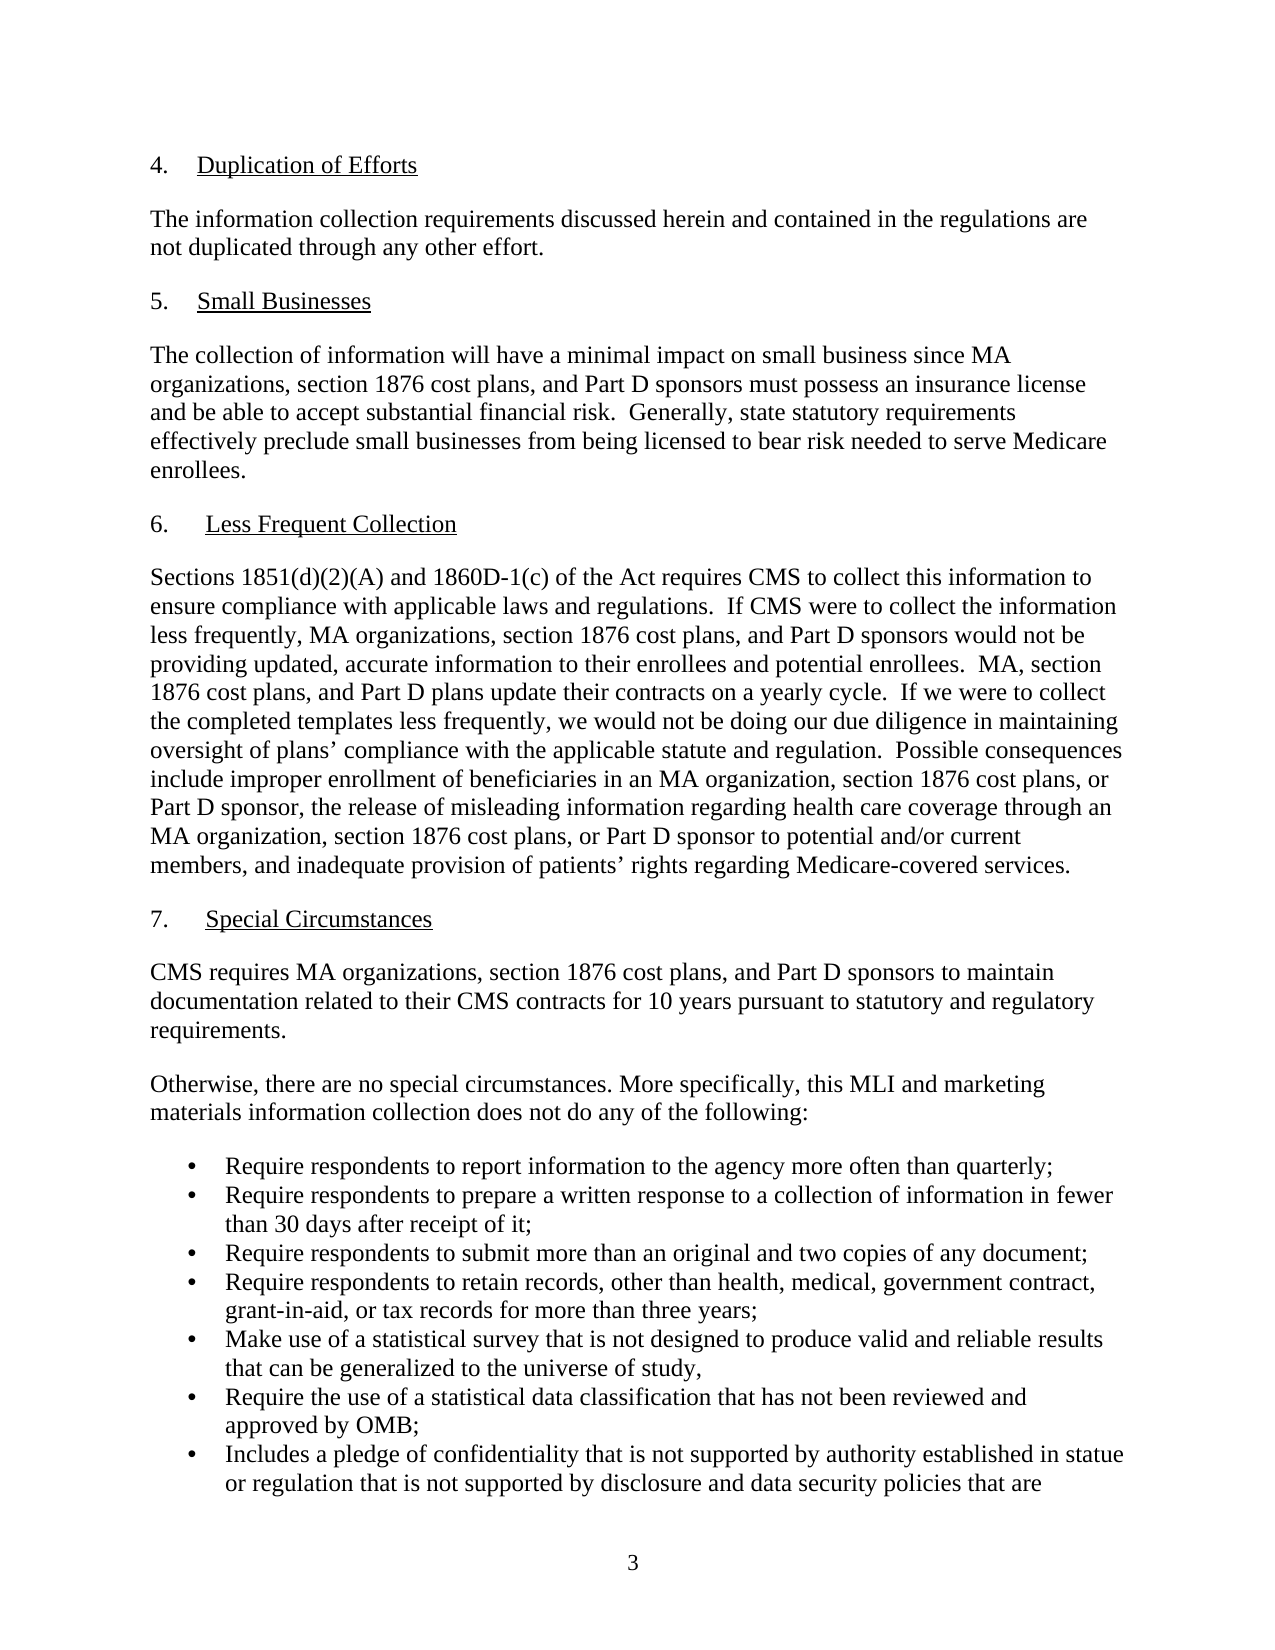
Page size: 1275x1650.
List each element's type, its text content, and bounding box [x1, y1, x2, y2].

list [187, 1439, 1125, 1497]
list Make use of a statistical survey that is not designed to produce valid and reliable results that can be generalized to the universe of study, [187, 1324, 1125, 1382]
list Require respondents to retain records, other than health, medical, government contract, grant-in-aid, or tax records for more than three years; [187, 1267, 1125, 1324]
text Sections 1851(d)(2)(A) and 1860D-1(c) of the Act requires CMS to collect this information to ensure compliance with applicable laws and regulations. If CMS were to collect the information less frequently, MA organizations, section 1876 cost plans, and Part D sponsors would not be providing updated, accurate information to their enrollees and potential enrollees. MA, section 1876 cost plans, and Part D plans update their contracts on a yearly cycle. If we were to collect the completed templates less frequently, we would not be doing our due diligence in maintaining oversight of plans’ compliance with the applicable statute and regulation. Possible consequences include improper enrollment of beneficiaries in an MA organization, section 1876 cost plans, or Part D sponsor, the release of misleading information regarding health care coverage through an MA organization, section 1876 cost plans, or Part D sponsor to potential and/or current members, and inadequate provision of patients’ rights regarding Medicare-covered services. [150, 562, 1125, 879]
text CMS requires MA organizations, section 1876 cost plans, and Part D sponsors to maintain documentation related to their CMS contracts for 10 years pursuant to statutory and regulatory requirements. [150, 957, 1125, 1044]
list Require respondents to prepare a written response to a collection of information in fewer than 30 days after receipt of it; [187, 1180, 1125, 1238]
text Otherwise, there are no special circumstances. More specifically, this MLI and marketing materials information collection does not do any of the following: [150, 1069, 1125, 1126]
text 7. Special Circumstances [150, 904, 1125, 932]
list Require the use of a statistical data classification that has not been reviewed and approved by OMB; [187, 1382, 1125, 1439]
text The collection of information will have a minimal impact on small business since MA organizations, section 1876 cost plans, and Part D sponsors must possess an insurance license and be able to accept substantial financial risk. Generally, state statutory requirements effectively preclude small businesses from being licensed to bear risk needed to serve Medicare enrollees. [150, 340, 1125, 484]
list Require respondents to submit more than an original and two copies of any document; [187, 1238, 1125, 1267]
list Require respondents to report information to the agency more often than quarterly; [187, 1151, 1125, 1180]
text The information collection requirements discussed herein and contained in the regulations are not duplicated through any other effort. [150, 204, 1125, 261]
list Duplication of Efforts [150, 150, 1125, 179]
list Small Businesses [150, 286, 1125, 315]
text 6. Less Frequent Collection [150, 509, 1125, 537]
